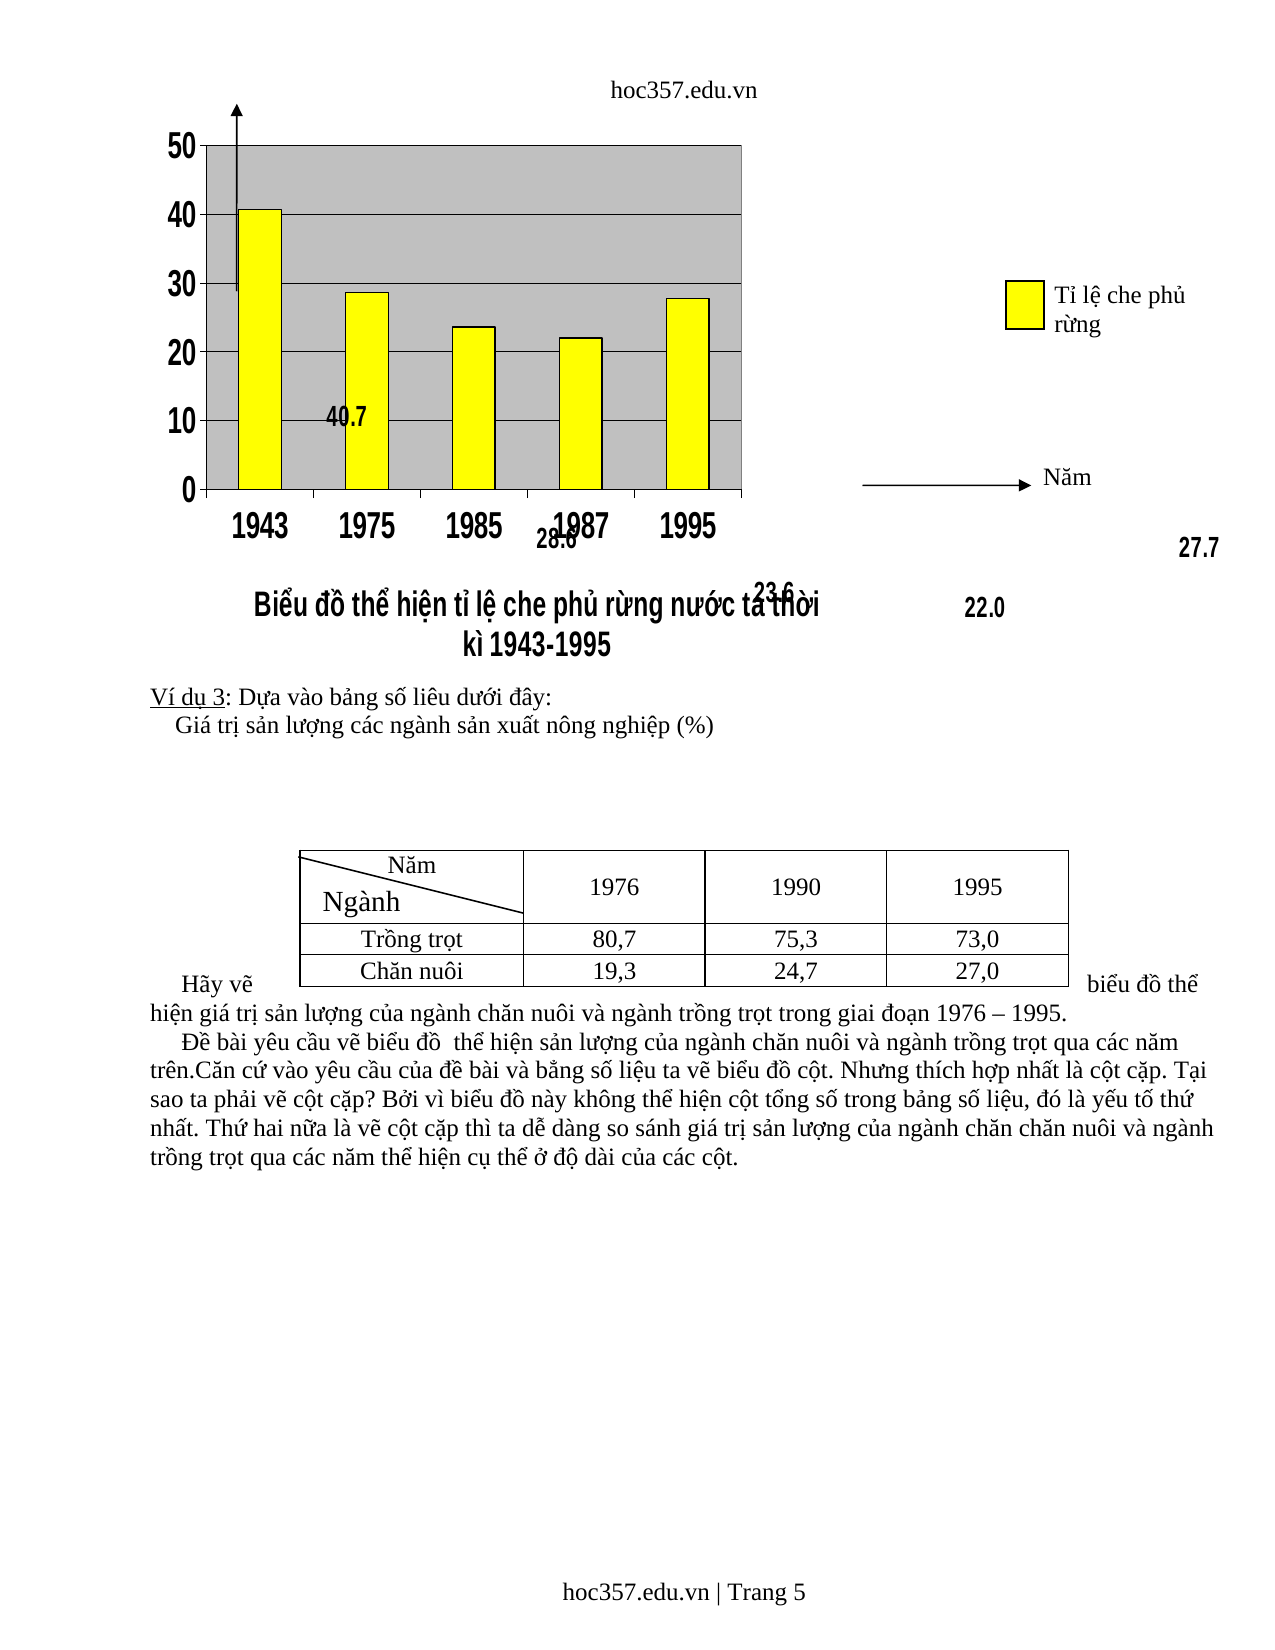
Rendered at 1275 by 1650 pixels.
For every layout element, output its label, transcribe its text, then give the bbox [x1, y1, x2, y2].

table_header 1995 [887, 851, 1068, 922]
text Ví dụ 3: Dựa vào bảng số liêu dưới đây: [150, 104, 1218, 711]
table_header Năm [301, 859, 523, 922]
text Giá trị sản lượng các ngành sản xuất nông nghiệp (%) [150, 711, 1218, 739]
table_cell 24,7 [706, 955, 886, 986]
table_cell Trồng trọt [301, 924, 523, 953]
table_cell 75,3 [706, 924, 886, 953]
table_header Năm [301, 851, 523, 911]
table_header 1976 [524, 851, 704, 922]
table_cell 73,0 [887, 924, 1068, 953]
text Đề bài yêu cầu vẽ biểu đồ thể hiện sản lượng của ngành chăn nuôi và ngành trồng trọt qua các năm trên.Căn cứ vào yêu cầu của đề bài và bẳng số liệu ta vẽ biểu đồ cột. Nhưng thích hợp nhất là cột cặp. Tại sao ta phải vẽ cột cặp? Bởi vì biểu đồ này không thể hiện cột tổng số trong bảng số liệu, đó là yếu tố thứ nhất. Thứ hai nữa là vẽ cột cặp thì ta dễ dàng so sánh giá trị sản lượng của ngành chăn chăn nuôi và ngành trồng trọt qua các năm thể hiện cụ thể ở độ dài của các cột. [150, 1027, 1218, 1171]
table_cell 80,7 [524, 924, 704, 953]
table_cell 27,0 [887, 955, 1068, 986]
table_header 1990 [706, 851, 886, 922]
table_cell Chăn nuôi [301, 955, 523, 986]
table_cell 19,3 [524, 955, 704, 986]
text Hãy vẽ biểu đồ thể hiện giá trị sản lượng của ngành chăn nuôi và ngành trồng trọt trong giai đoạn 1976 – 1995. [150, 969, 1218, 1027]
